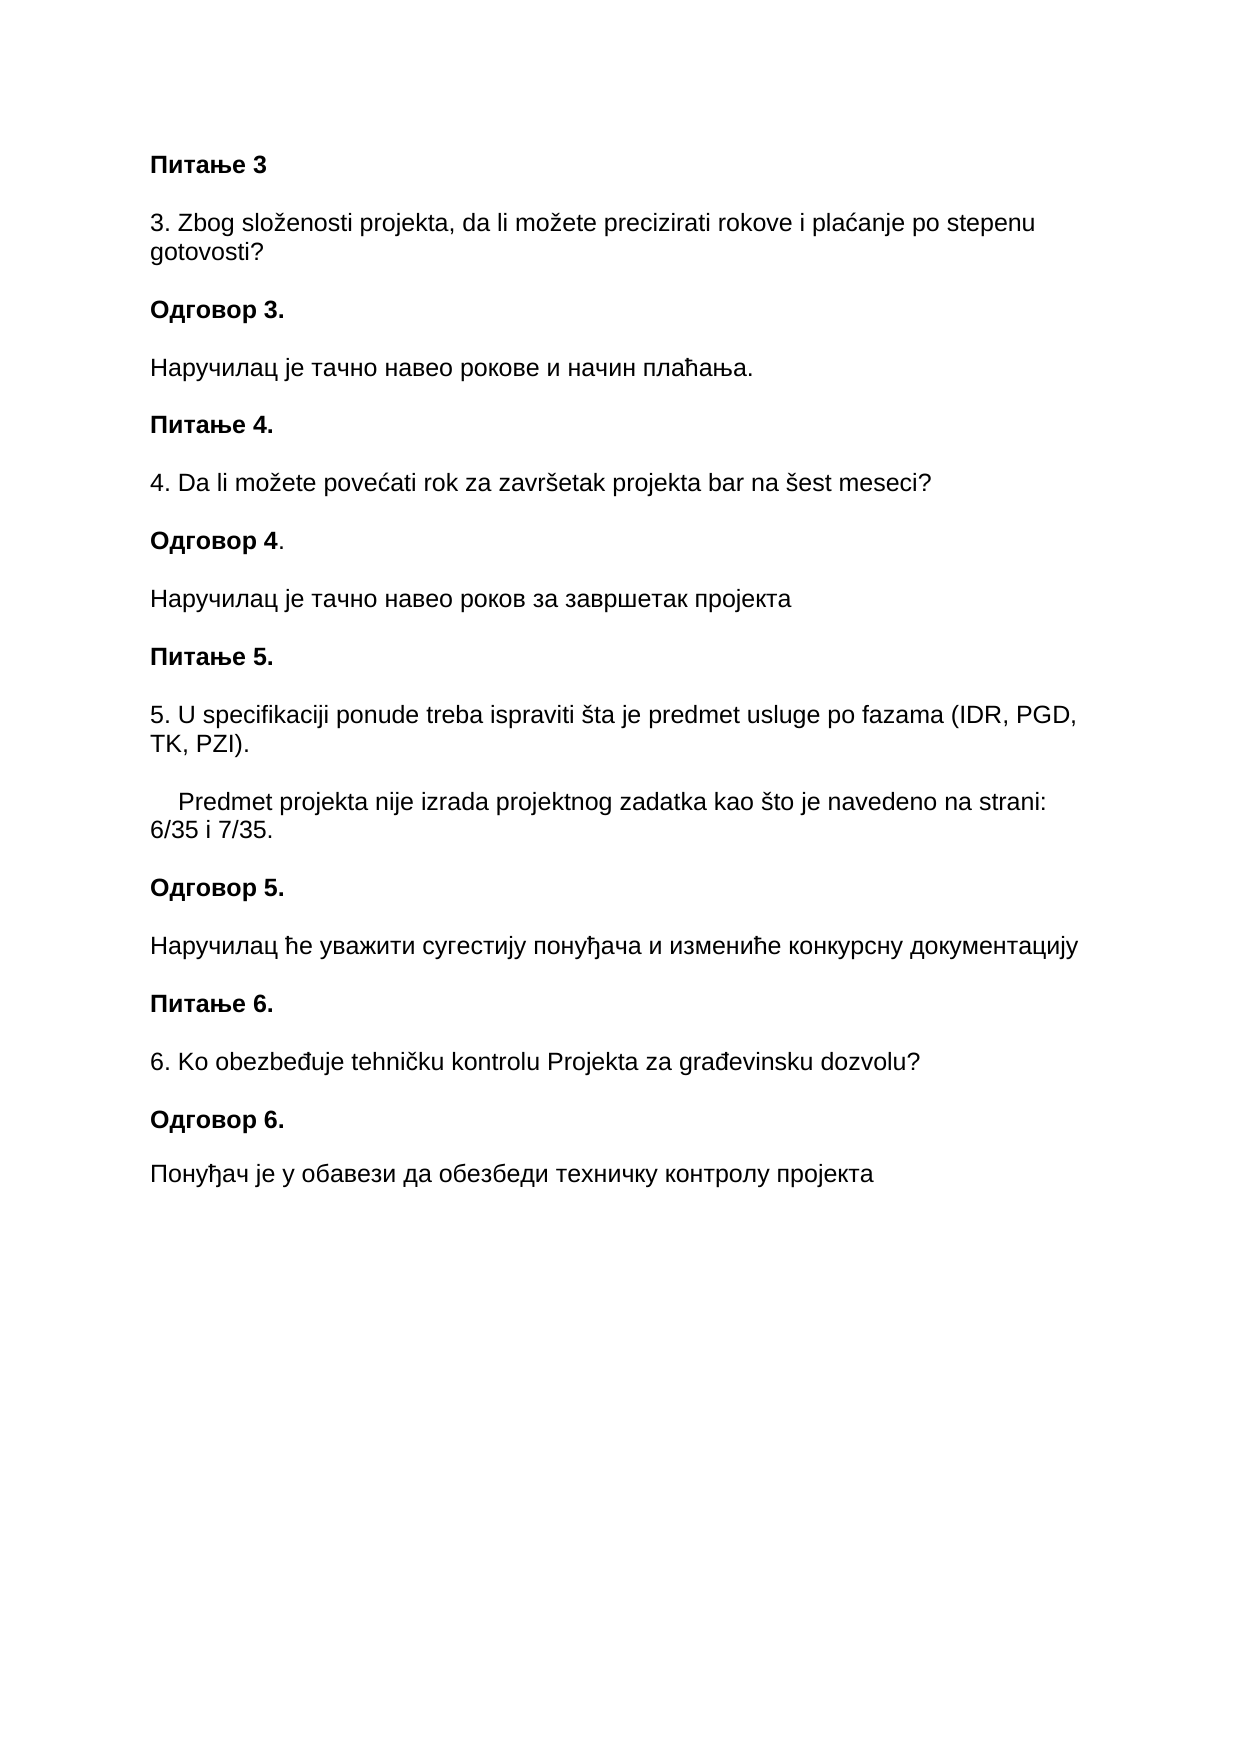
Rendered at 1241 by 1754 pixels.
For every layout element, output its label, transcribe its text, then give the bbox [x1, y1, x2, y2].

text 6. Ko obezbeđuje tehničku kontrolu Projekta za građevinsku dozvolu? [150, 1047, 1090, 1076]
text Питање 5. [150, 642, 1090, 671]
text Питање 4. [150, 410, 1090, 439]
text Наручилац ће уважити сугестију понуђача и измениће конкурсну документацију [150, 931, 1090, 960]
text Одговор 5. [150, 873, 1090, 902]
text Питање 3 [150, 150, 1090, 179]
text Наручилац је тачно навео роков за завршетак пројекта [150, 584, 1090, 613]
text 4. Da li možete povećati rok za završetak projekta bar na šest meseci? [150, 468, 1090, 497]
text Понуђач је у обавези да обезбеди техничку контролу пројекта [150, 1159, 1090, 1188]
text Наручилац је тачно навео рокове и начин плаћања. [150, 352, 1090, 381]
text Одговор 3. [150, 294, 1090, 323]
text Питање 6. [150, 989, 1090, 1018]
text Одговор 4. [150, 526, 1090, 555]
text 3. Zbog složenosti projekta, da li možete precizirati rokove i plaćanje po stepenu gotovosti? [150, 208, 1090, 265]
text Одговор 6. [150, 1105, 1090, 1134]
text Predmet projekta nije izrada projektnog zadatka kao što je navedeno na strani: 6/35 i 7/35. [150, 787, 1090, 844]
text 5. U specifikaciji ponude treba ispraviti šta je predmet usluge po fazama (IDR, PGD, TK, PZI). [150, 700, 1090, 757]
